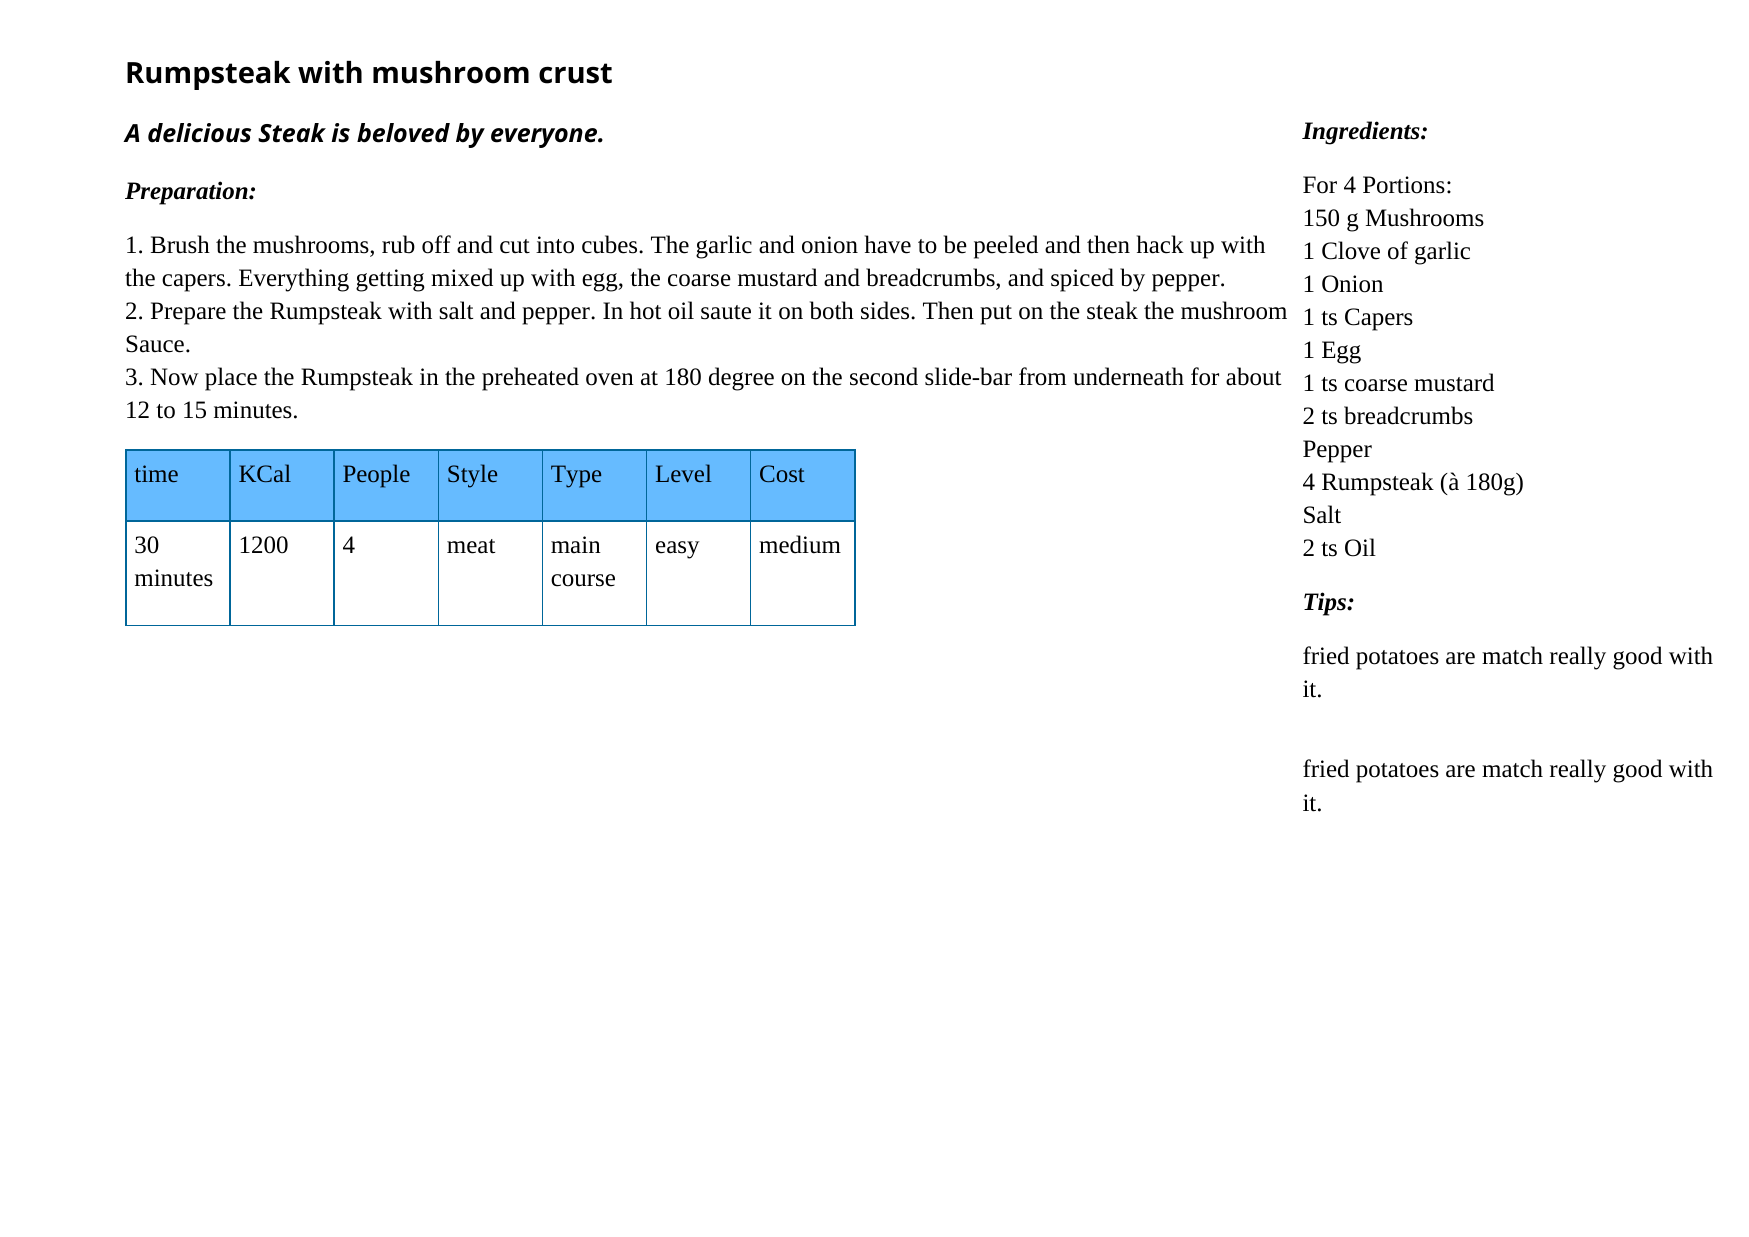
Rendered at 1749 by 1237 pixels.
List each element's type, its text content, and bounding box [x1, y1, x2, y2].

table_cell Ingredients: For 4 Portions: 150 g Mushrooms 1 Clove of garlic 1 Onion 1 ts Capers 1 Egg 1 ts coarse mustard 2 ts breadcrumbs Pepper 4 Rumpsteak (à 180g) Salt 2 ts Oil Tips: fried potatoes are match really good with it. fried potatoes are match really good with it. [1301, 116, 1727, 868]
table_cell A delicious Steak is beloved by everyone. Preparation: 1. Brush the mushrooms, rub off and cut into cubes. The garlic and onion have to be peeled and then hack up with the capers. Everything getting mixed up with egg, the coarse mustard and breadcrumbs, and spiced by pepper. 2. Prepare the Rumpsteak with salt and pepper. In hot oil saute it on both sides. Then put on the steak the mushroom Sauce. 3. Now place the Rumpsteak in the preheated oven at 180 degree on the second slide-bar from underneath for about 12 to 15 minutes. [124, 116, 1301, 868]
table_header Rumpsteak with mushroom crust [124, 52, 1727, 116]
